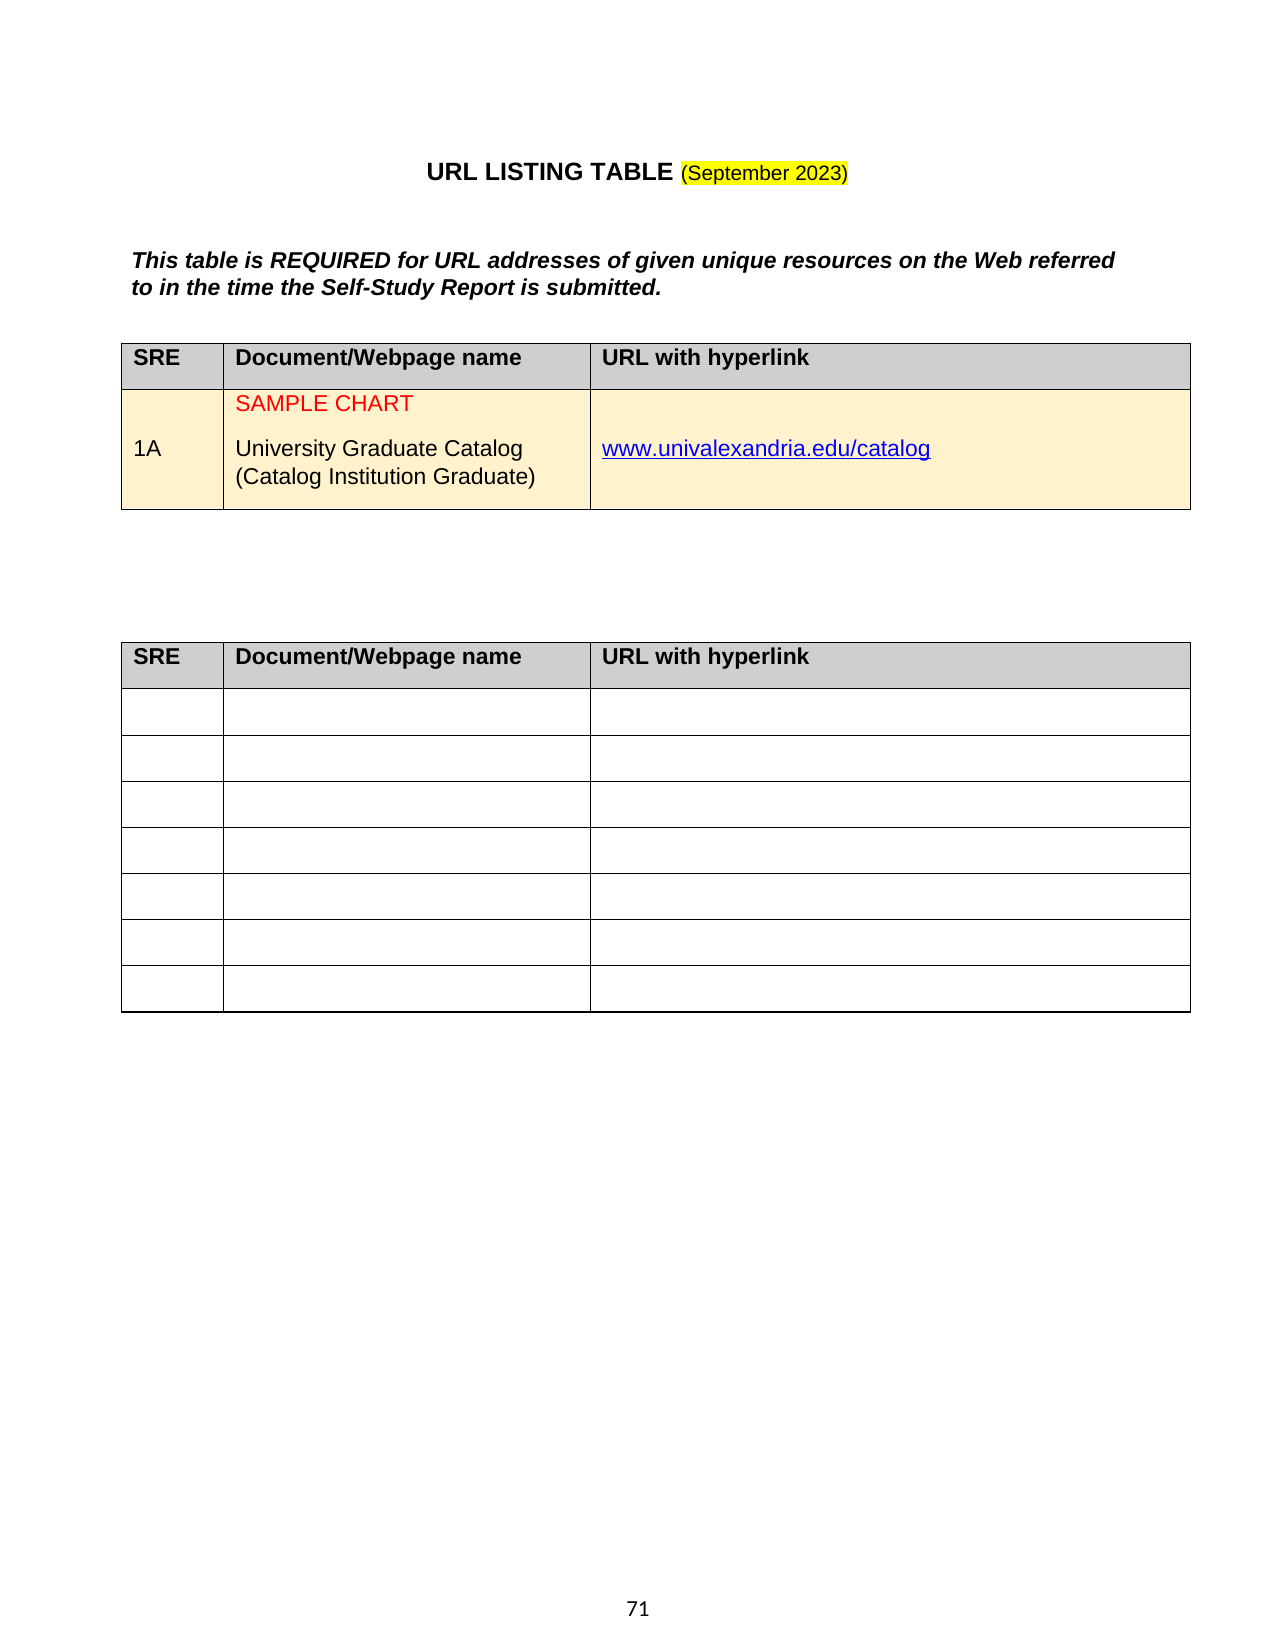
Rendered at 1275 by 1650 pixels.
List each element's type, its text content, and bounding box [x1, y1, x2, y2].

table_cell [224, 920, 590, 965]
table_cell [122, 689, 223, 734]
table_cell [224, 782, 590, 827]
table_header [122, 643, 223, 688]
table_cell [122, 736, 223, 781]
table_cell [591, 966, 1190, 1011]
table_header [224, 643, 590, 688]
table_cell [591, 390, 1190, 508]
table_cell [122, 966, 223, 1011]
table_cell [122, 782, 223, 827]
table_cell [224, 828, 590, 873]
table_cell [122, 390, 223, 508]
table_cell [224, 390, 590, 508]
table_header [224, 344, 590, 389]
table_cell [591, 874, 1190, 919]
text URL LISTING TABLE (September 2023) [150, 157, 1125, 186]
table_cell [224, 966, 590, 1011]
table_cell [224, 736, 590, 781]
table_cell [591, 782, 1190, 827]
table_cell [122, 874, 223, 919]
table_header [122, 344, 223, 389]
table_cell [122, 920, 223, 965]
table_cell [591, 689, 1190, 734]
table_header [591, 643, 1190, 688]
text This table is REQUIRED for URL addresses of given unique resources on the Web referred to in the time the Self-Study Report is submitted. [131, 247, 1125, 300]
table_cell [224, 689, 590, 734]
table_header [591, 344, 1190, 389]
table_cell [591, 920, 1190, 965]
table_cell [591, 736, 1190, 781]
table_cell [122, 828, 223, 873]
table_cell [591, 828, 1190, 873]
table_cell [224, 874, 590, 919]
